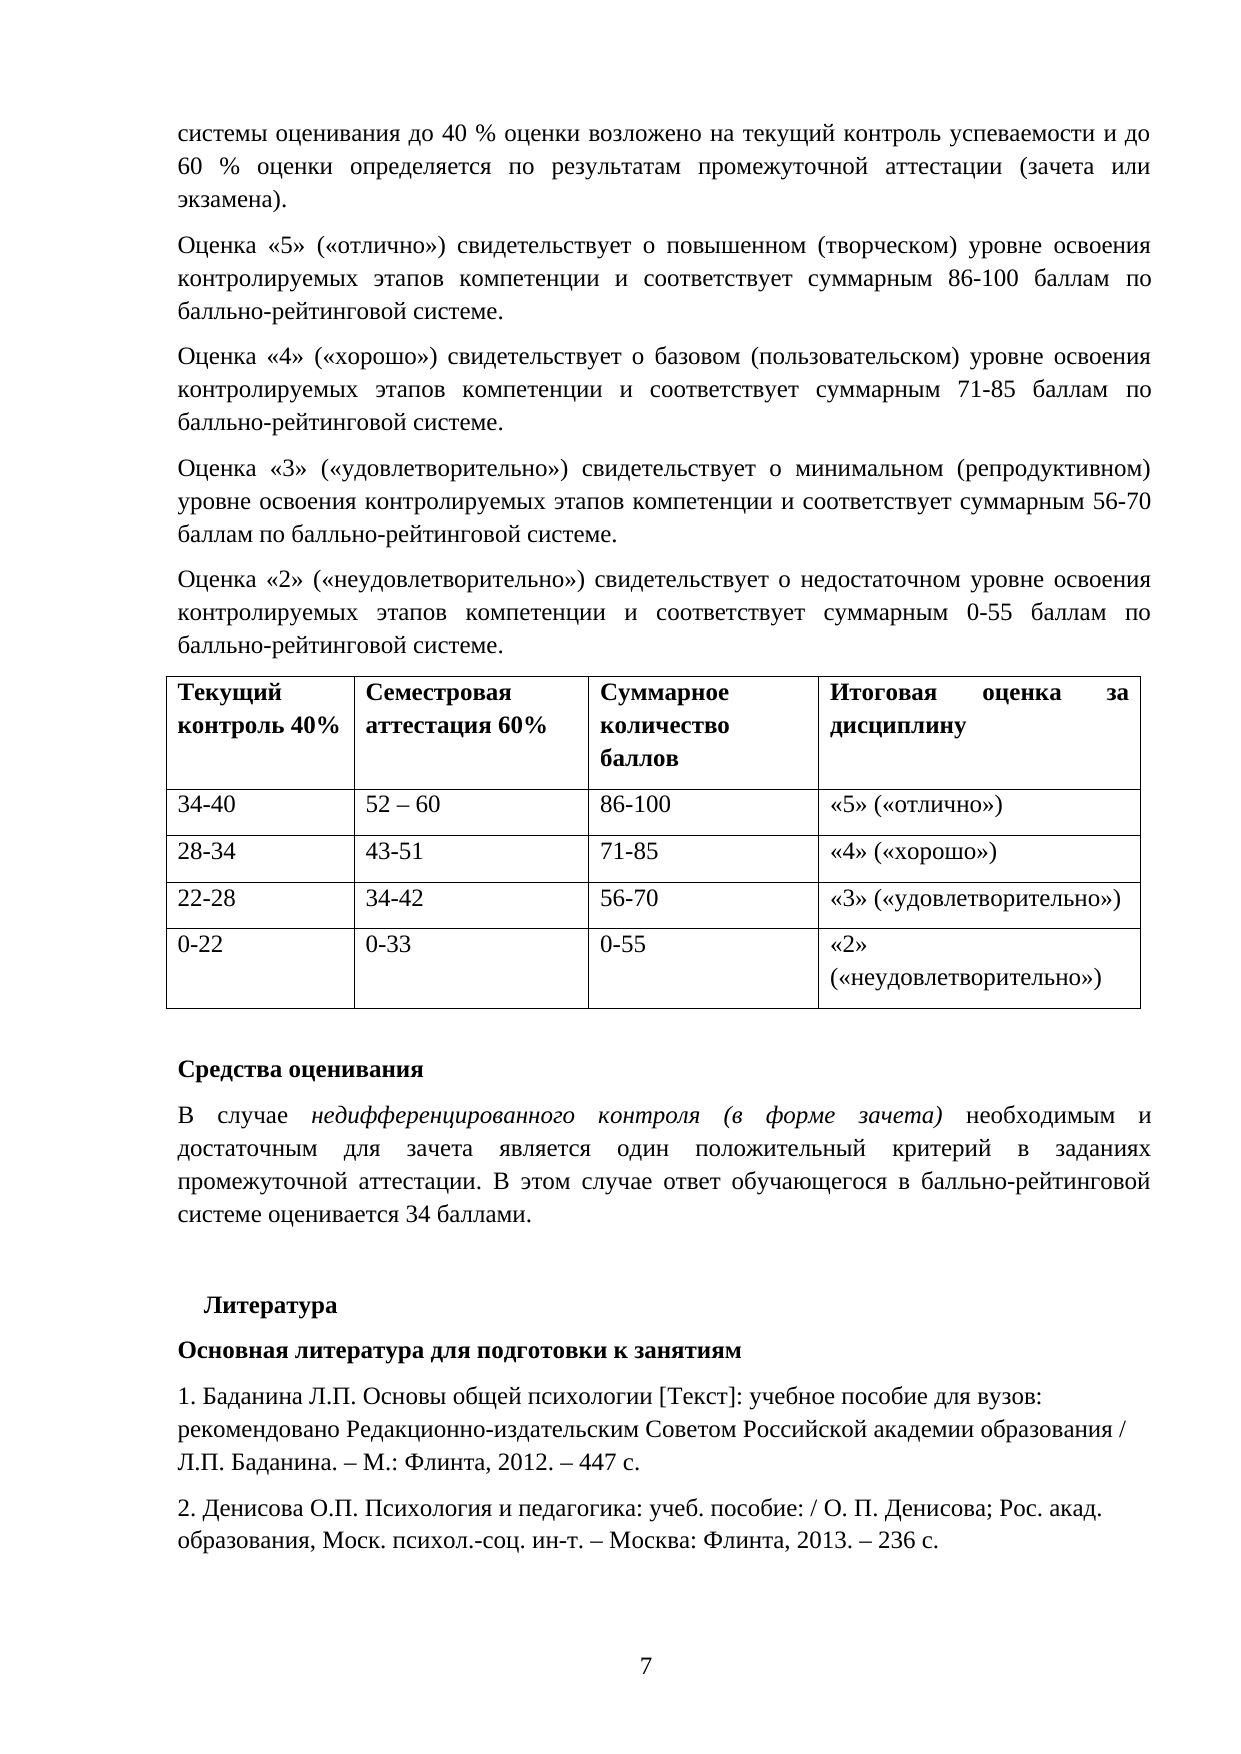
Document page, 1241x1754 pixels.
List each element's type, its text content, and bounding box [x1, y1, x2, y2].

table_header Текущий контроль 40% [167, 677, 354, 788]
table_cell 86-100 [589, 790, 818, 835]
table_cell 0-55 [589, 929, 818, 1008]
table_cell 22-28 [167, 883, 354, 928]
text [177, 118, 1152, 213]
table_cell 43-51 [355, 836, 588, 882]
text Оценка «5» («отлично») свидетельствует о повышенном (творческом) уровне освоения контролируемых этапов компетенции и соответствует суммарным 86-100 баллам по балльно-рейтинговой системе. [177, 230, 1152, 324]
table_cell «3» («удовлетворительно») [819, 883, 1140, 928]
text Оценка «2» («неудовлетворительно») свидетельствует о недостаточном уровне освоения контролируемых этапов компетенции и соответствует суммарным 0-55 баллам по балльно-рейтинговой системе. [177, 564, 1152, 659]
table_cell 28-34 [167, 836, 354, 882]
table_cell «5» («отлично») [819, 790, 1140, 835]
table_cell «4» («хорошо») [819, 836, 1140, 882]
text 2. Денисова О.П. Психология и педагогика: учеб. пособие: / О. П. Денисова; Рос. акад. образования, Моск. психол.-соц. ин-т. – Москва: Флинта, 2013. – 236 с. [177, 1493, 1152, 1554]
subtitle Литература [197, 1290, 1152, 1319]
table_header Итоговая оценка за дисциплину [819, 677, 1140, 788]
table_cell 0-22 [167, 929, 354, 1008]
table_cell «2» («неудовлетворительно») [819, 929, 1140, 1008]
table_header Суммарное количество баллов [589, 677, 818, 788]
subtitle Средства оценивания [177, 1054, 1152, 1083]
table_cell 0-33 [355, 929, 588, 1008]
table_header Семестровая аттестация 60% [355, 677, 588, 788]
table_cell 56-70 [589, 883, 818, 928]
text В случае недифференцированного контроля (в форме зачета) необходимым и достаточным для зачета является один положительный критерий в заданиях промежуточной аттестации. В этом случае ответ обучающегося в балльно-рейтинговой системе оценивается 34 баллами. [177, 1100, 1152, 1228]
table_cell 34-42 [355, 883, 588, 928]
text 1. Баданина Л.П. Основы общей психологии [Текст]: учебное пособие для вузов: рекомендовано Редакционно-издательским Советом Российской академии образования / Л.П. Баданина. – М.: Флинта, 2012. – 447 с. [177, 1381, 1152, 1476]
subtitle Основная литература для подготовки к занятиям [177, 1336, 1152, 1364]
table_cell 34-40 [167, 790, 354, 835]
table_cell 52 – 60 [355, 790, 588, 835]
table_cell 71-85 [589, 836, 818, 882]
text Оценка «4» («хорошо») свидетельствует о базовом (пользовательском) уровне освоения контролируемых этапов компетенции и соответствует суммарным 71-85 баллам по балльно-рейтинговой системе. [177, 341, 1152, 436]
text Оценка «3» («удовлетворительно») свидетельствует о минимальном (репродуктивном) уровне освоения контролируемых этапов компетенции и соответствует суммарным 56-70 баллам по балльно-рейтинговой системе. [177, 453, 1152, 548]
